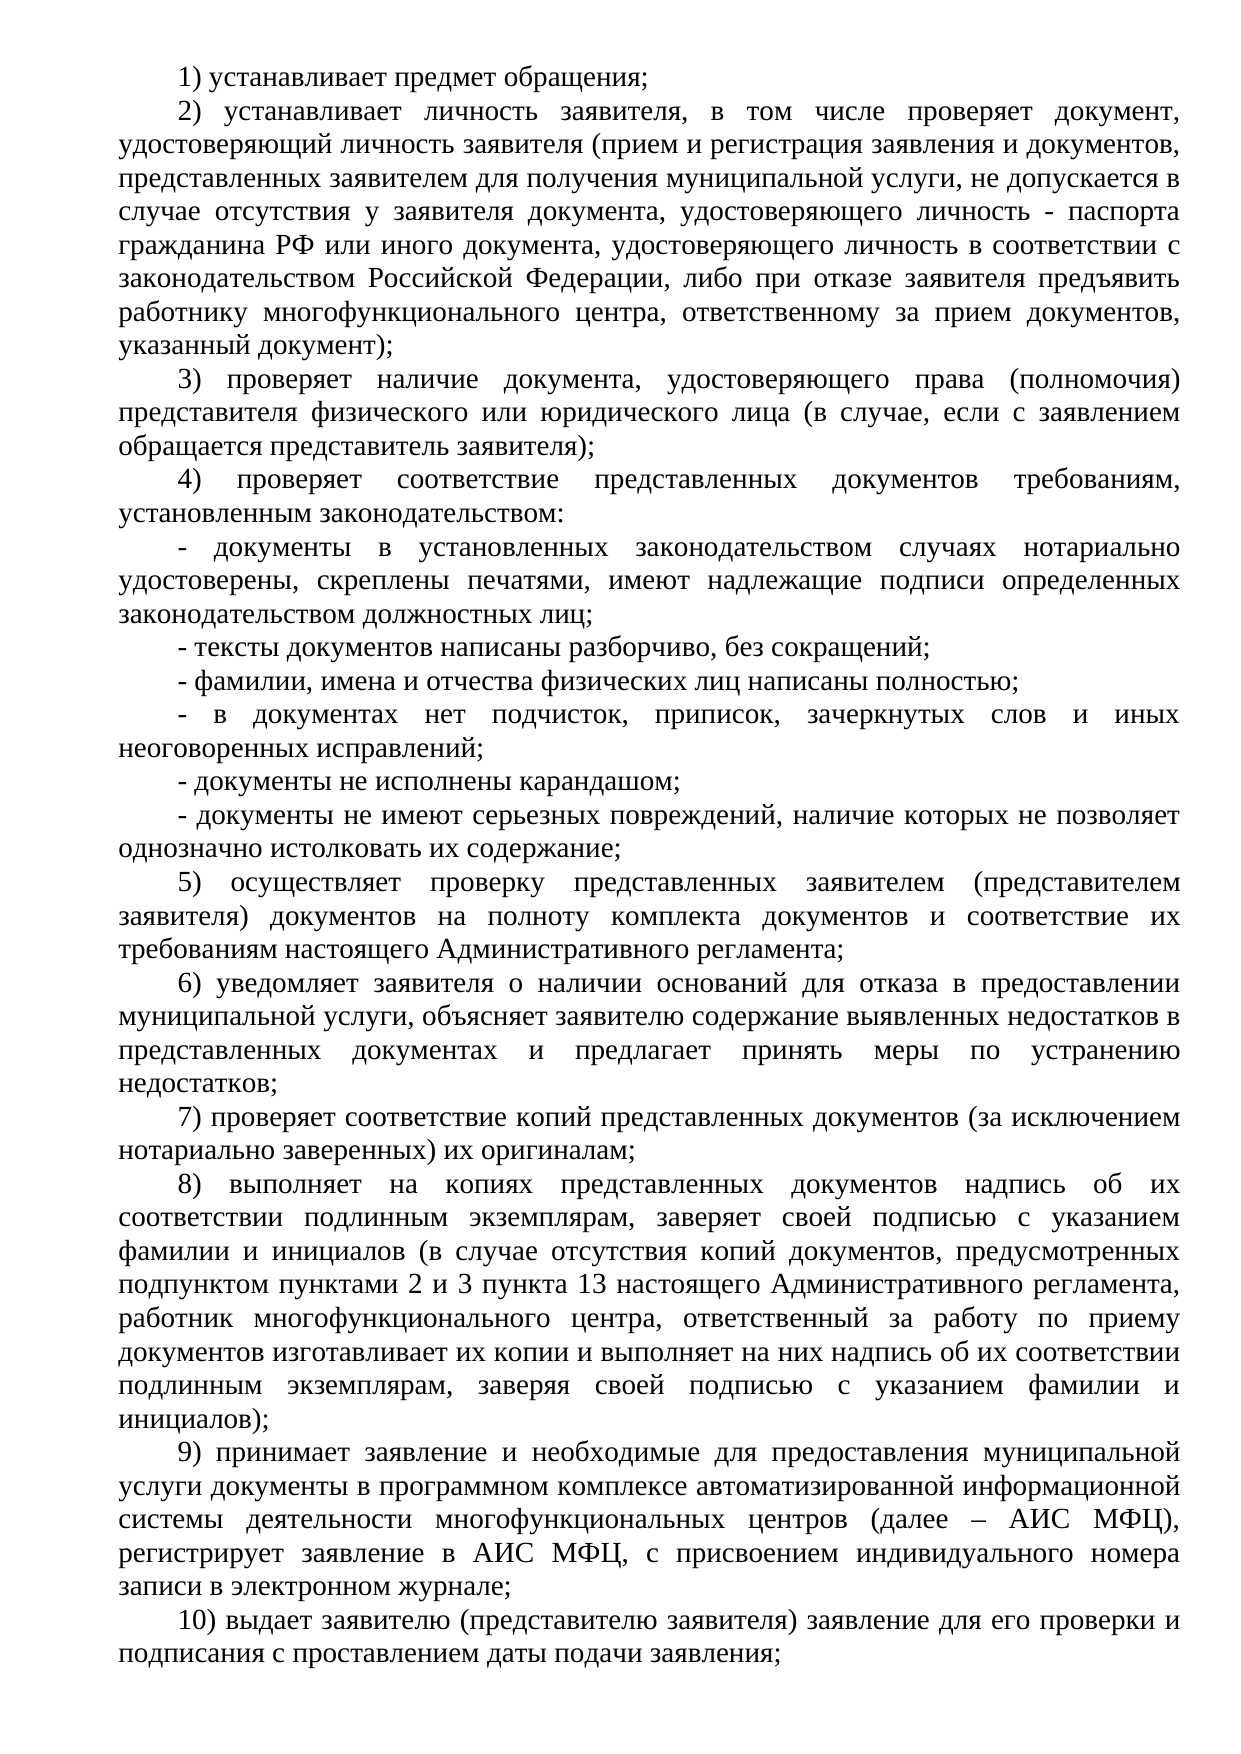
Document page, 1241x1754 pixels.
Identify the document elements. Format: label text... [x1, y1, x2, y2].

text 1) устанавливает предмет обращения; [118, 59, 1181, 93]
text - фамилии, имена и отчества физических лиц написаны полностью; [118, 663, 1181, 696]
text 7) проверяет соответствие копий представленных документов (за исключением нотариально заверенных) их оригиналам; [118, 1099, 1181, 1166]
text 5) осуществляет проверку представленных заявителем (представителем заявителя) документов на полноту комплекта документов и соответствие их требованиям настоящего Административного регламента; [118, 864, 1181, 965]
text 6) уведомляет заявителя о наличии оснований для отказа в предоставлении муниципальной услуги, объясняет заявителю содержание выявленных недостатков в представленных документах и предлагает принять меры по устранению недостатков; [118, 965, 1181, 1099]
text 10) выдает заявителю (представителю заявителя) заявление для его проверки и подписания с проставлением даты подачи заявления; [118, 1602, 1181, 1669]
text - тексты документов написаны разборчиво, без сокращений; [118, 629, 1181, 663]
text - документы не имеют серьезных повреждений, наличие которых не позволяет однозначно истолковать их содержание; [118, 797, 1181, 864]
text 3) проверяет наличие документа, удостоверяющего права (полномочия) представителя физического или юридического лица (в случае, если с заявлением обращается представитель заявителя); [118, 361, 1181, 462]
text - в документах нет подчисток, приписок, зачеркнутых слов и иных неоговоренных исправлений; [118, 696, 1181, 763]
text 9) принимает заявление и необходимые для предоставления муниципальной услуги документы в программном комплексе автоматизированной информационной системы деятельности многофункциональных центров (далее – АИС МФЦ), регистрирует заявление в АИС МФЦ, с присвоением индивидуального номера записи в электронном журнале; [118, 1434, 1181, 1602]
text 4) проверяет соответствие представленных документов требованиям, установленным законодательством: [118, 462, 1181, 529]
text 8) выполняет на копиях представленных документов надпись об их соответствии подлинным экземплярам, заверяет своей подписью с указанием фамилии и инициалов (в случае отсутствия копий документов, предусмотренных подпунктом пунктами 2 и 3 пункта 13 настоящего Административного регламента, работник многофункционального центра, ответственный за работу по приему документов изготавливает их копии и выполняет на них надпись об их соответствии подлинным экземплярам, заверяя своей подписью с указанием фамилии и инициалов); [118, 1166, 1181, 1434]
text - документы в установленных законодательством случаях нотариально удостоверены, скреплены печатями, имеют надлежащие подписи определенных законодательством должностных лиц; [118, 529, 1181, 629]
text - документы не исполнены карандашом; [118, 763, 1181, 797]
text 2) устанавливает личность заявителя, в том числе проверяет документ, удостоверяющий личность заявителя (прием и регистрация заявления и документов, представленных заявителем для получения муниципальной услуги, не допускается в случае отсутствия у заявителя документа, удостоверяющего личность - паспорта гражданина РФ или иного документа, удостоверяющего личность в соответствии с законодательством Российской Федерации, либо при отказе заявителя предъявить работнику многофункционального центра, ответственному за прием документов, указанный документ); [118, 93, 1181, 361]
